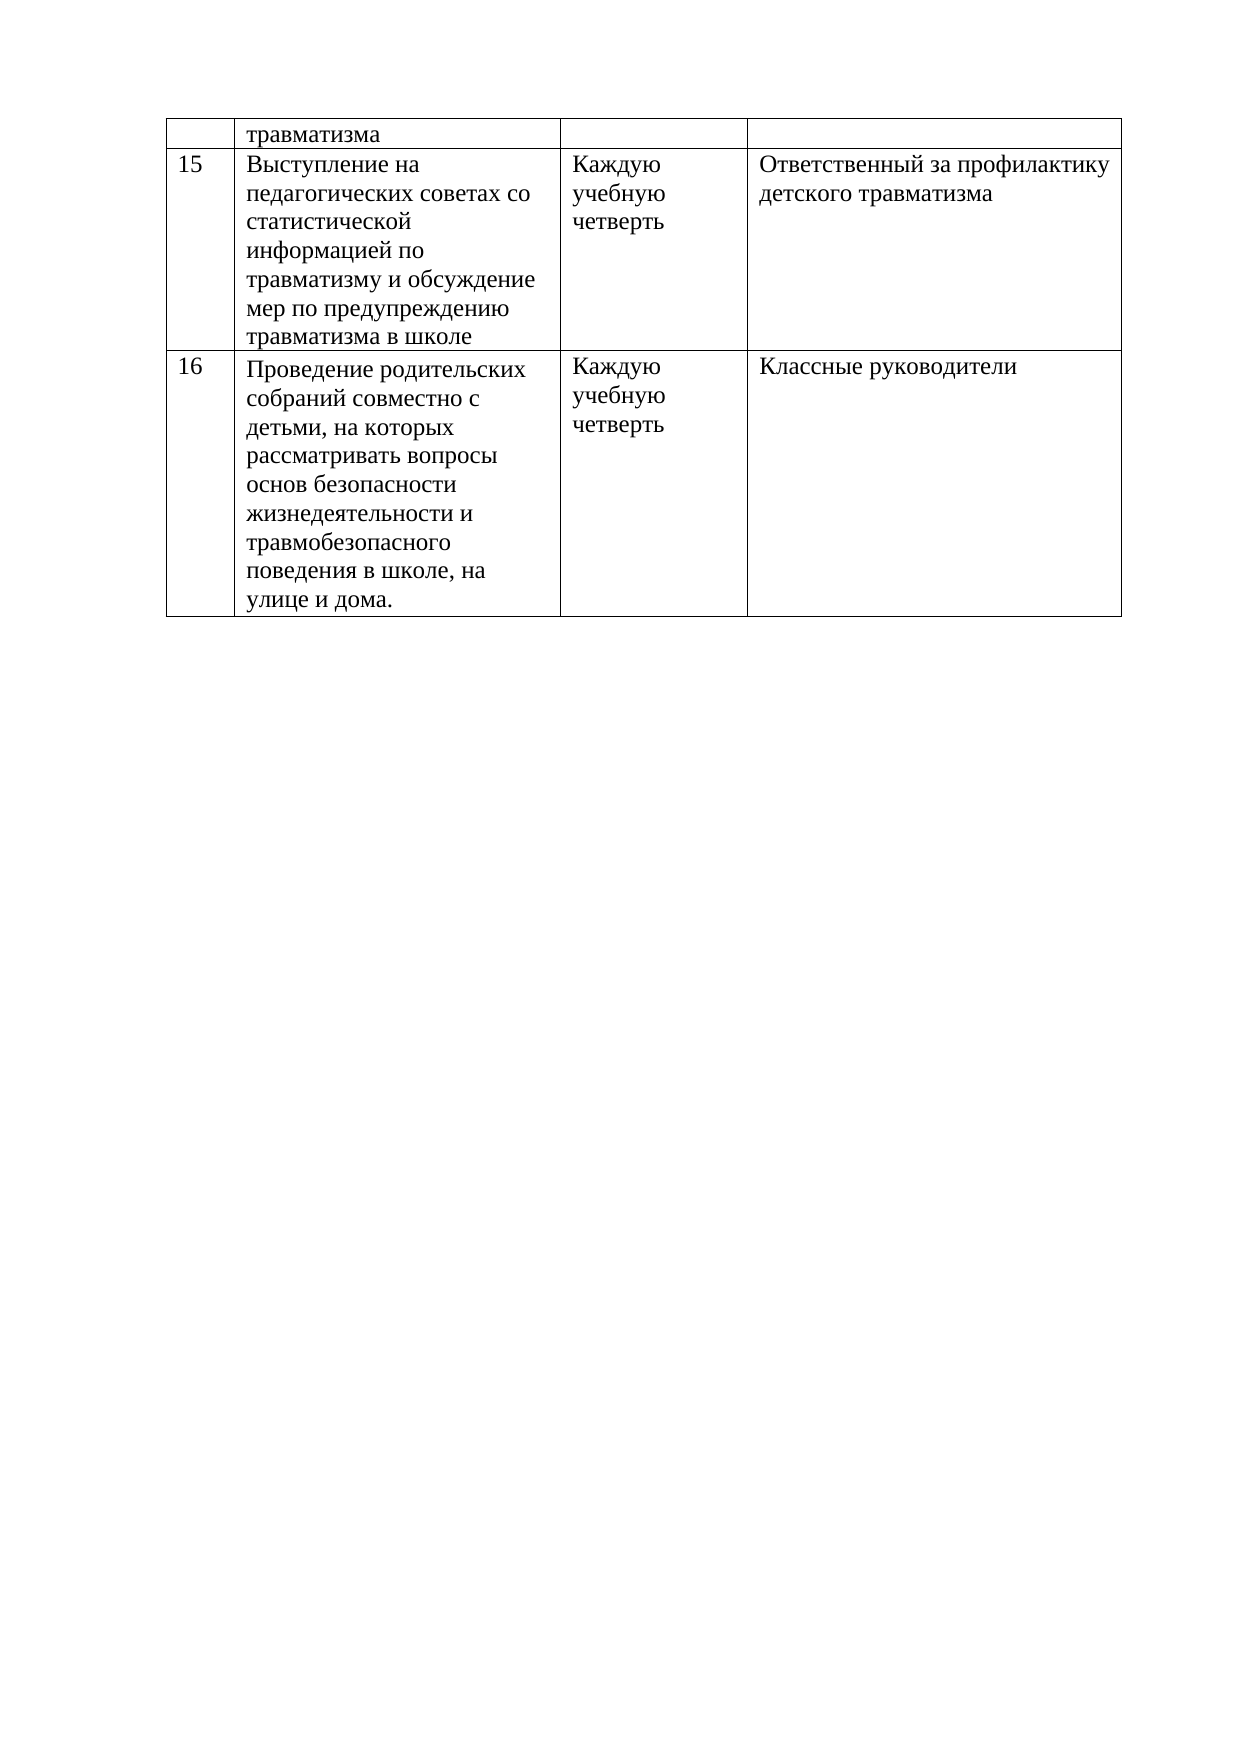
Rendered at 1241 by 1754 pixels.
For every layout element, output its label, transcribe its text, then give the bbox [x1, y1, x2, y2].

table_cell Каждую учебную четверть [561, 149, 747, 350]
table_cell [235, 119, 560, 148]
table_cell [561, 119, 747, 148]
table_cell 15 [167, 149, 234, 350]
table_cell Каждую учебную четверть [561, 351, 747, 616]
table_cell Классные руководители [748, 351, 1121, 616]
table_cell 16 [167, 351, 234, 616]
table_cell Выступление на педагогических советах со статистической информацией по травматизму и обсуждение мер по предупреждению травматизма в школе [235, 149, 560, 350]
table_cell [748, 119, 1121, 148]
table_cell Ответственный за профилактику детского травматизма [748, 149, 1121, 350]
table_cell Проведение родительских собраний совместно с детьми, на которых рассматривать вопросы основ безопасности жизнедеятельности и травмобезопасного поведения в школе, на улице и дома. [235, 351, 560, 616]
table_cell 14 [167, 119, 234, 148]
